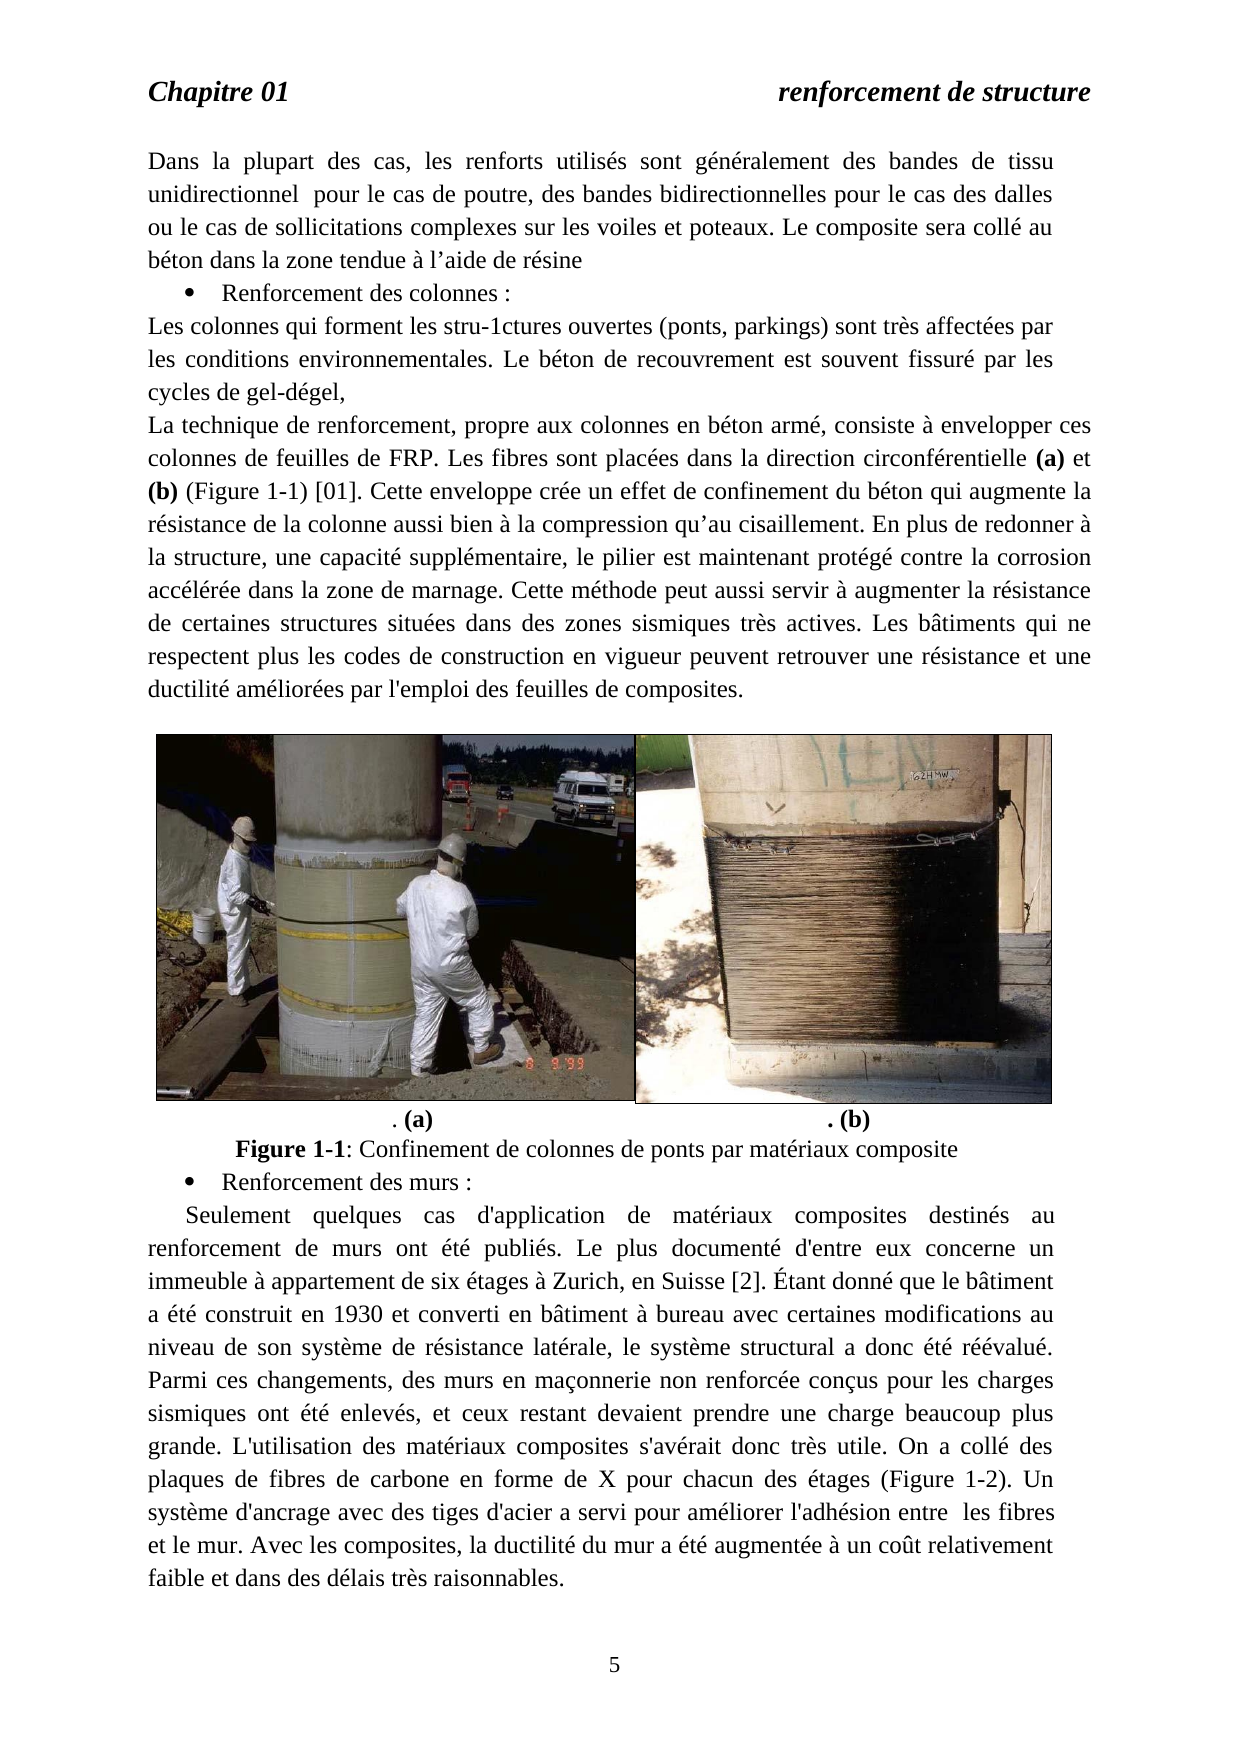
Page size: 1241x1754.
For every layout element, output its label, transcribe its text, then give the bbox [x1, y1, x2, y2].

text Seulement quelques cas d'application de matériaux composites destinés au renforcement de murs ont été publiés. Le plus documenté d'entre eux concerne un immeuble à appartement de six étages à Zurich, en Suisse [2]. Étant donné que le bâtiment a été construit en 1930 et converti en bâtiment à bureau avec certaines modifications au niveau de son système de résistance latérale, le système structural a donc été réévalué. Parmi ces changements, des murs en maçonnerie non renforcée conçus pour les charges sismiques ont été enlevés, et ceux restant devaient prendre une charge beaucoup plus grande. L'utilisation des matériaux composites s'avérait donc très utile. On a collé des plaques de fibres de carbone en forme de X pour chacun des étages (Figure 1-2). Un système d'ancrage avec des tiges d'acier a servi pour améliorer l'adhésion entre les fibres et le mur. Avec les composites, la ductilité du mur a été augmentée à un coût relativement faible et dans des délais très raisonnables. [148, 1200, 1055, 1592]
list Renforcement des colonnes : [185, 278, 1146, 307]
text Les colonnes qui forment les stru-1ctures ouvertes (ponts, parkings) sont très affectées par les conditions environnementales. Le béton de recouvrement est souvent fissuré par les cycles de gel-dégel, [148, 311, 1054, 406]
text Dans la plupart des cas, les renforts utilisés sont généralement des bandes de tissu unidirectionnel pour le cas de poutre, des bandes bidirectionnelles pour le cas des dalles ou le cas de sollicitations complexes sur les voiles et poteaux. Le composite sera collé au béton dans la zone tendue à l’aide de résine [148, 146, 1054, 274]
list Renforcement des murs : [185, 1167, 1146, 1196]
picture [157, 735, 391, 1100]
subtitle . (a) . (b) [391, 730, 1146, 1133]
text La technique de renforcement, propre aux colonnes en béton armé, consiste à envelopper ces colonnes de feuilles de FRP. Les fibres sont placées dans la direction circonférentielle (a) et [148, 410, 1093, 472]
text Figure 1-1: Confinement de colonnes de ponts par matériaux composite [235, 1134, 1146, 1163]
list (Figure 1-1) [01]. Cette enveloppe crée un effet de confinement du béton qui augmente la résistance de la colonne aussi bien à la compression qu’au cisaillement. En plus de redonner à la structure, une capacité supplémentaire, le pilier est maintenant protégé contre la corrosion accélérée dans la zone de marnage. Cette méthode peut aussi servir à augmenter la résistance de certaines structures situées dans des zones sismiques très actives. Les bâtiments qui ne respectent plus les codes de construction en vigueur peuvent retrouver une résistance et une ductilité améliorées par l'emploi des feuilles de composites. [148, 476, 1093, 703]
